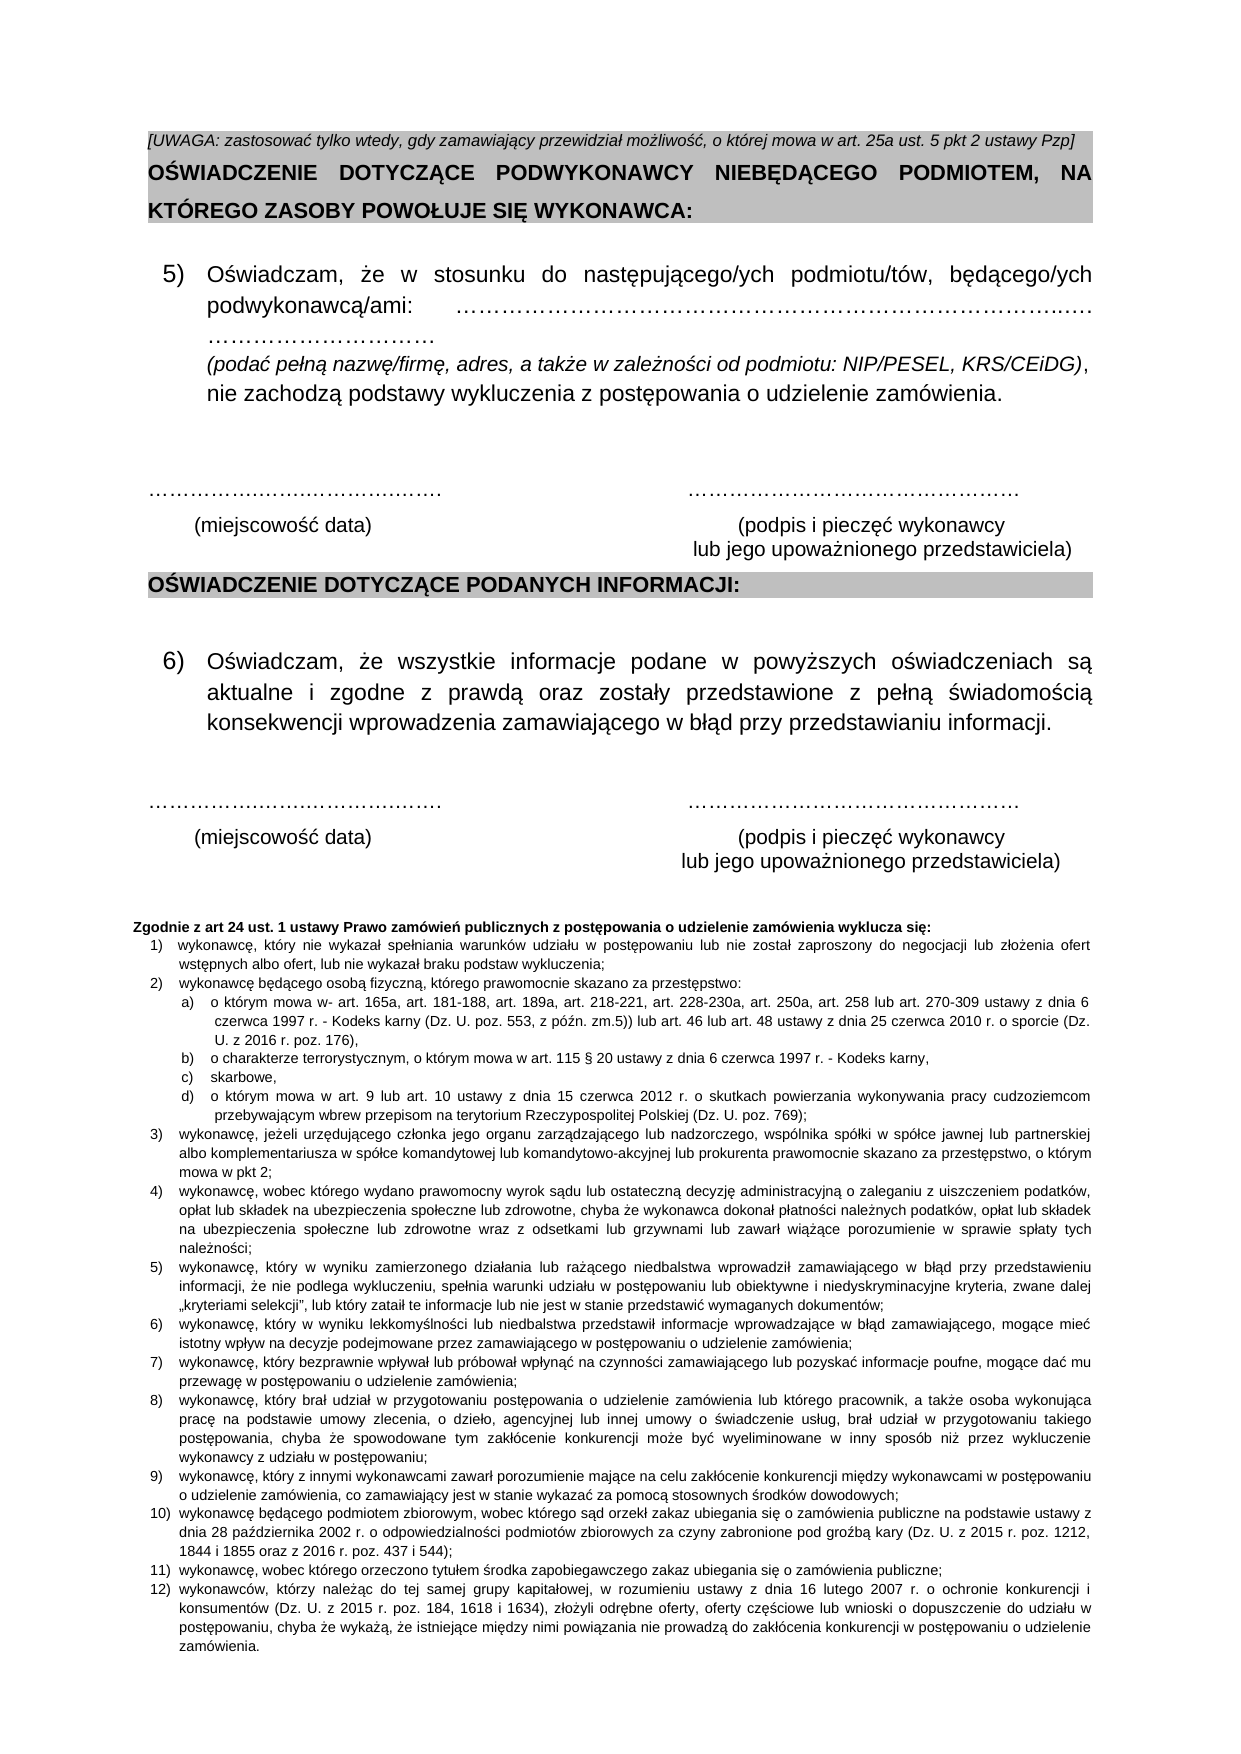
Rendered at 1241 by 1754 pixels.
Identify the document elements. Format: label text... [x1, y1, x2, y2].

list wykonawcę będącego osobą fizyczną, którego prawomocnie skazano za przestępstwo: [150, 973, 1093, 992]
list wykonawców, którzy należąc do tej samej grupy kapitałowej, w rozumieniu ustawy z dnia 16 lutego 2007 r. o ochronie konkurencji i konsumentów (Dz. U. z 2015 r. poz. 184, 1618 i 1634), złożyli odrębne oferty, oferty częściowe lub wnioski o dopuszczenie do udziału w postępowaniu, chyba że wykażą, że istniejące między nimi powiązania nie prowadzą do zakłócenia konkurencji w postępowaniu o udzielenie zamówienia. [150, 1579, 1093, 1655]
list wykonawcę, który nie wykazał spełniania warunków udziału w postępowaniu lub nie został zaproszony do negocjacji lub złożenia ofert wstępnych albo ofert, lub nie wykazał braku podstaw wykluczenia; [150, 935, 1093, 973]
list wykonawcę będącego podmiotem zbiorowym, wobec którego sąd orzekł zakaz ubiegania się o zamówienia publiczne na podstawie ustawy z dnia 28 października 2002 r. o odpowiedzialności podmiotów zbiorowych za czyny zabronione pod groźbą kary (Dz. U. z 2015 r. poz. 1212, 1844 i 1855 oraz z 2016 r. poz. 437 i 544); [150, 1504, 1093, 1561]
text (miejscowość data) (podpis i pieczęć wykonawcy [148, 512, 1093, 536]
list wykonawcę, który bezprawnie wpływał lub próbował wpłynąć na czynności zamawiającego lub pozyskać informacje poufne, mogące dać mu przewagę w postępowaniu o udzielenie zamówienia; [150, 1352, 1093, 1390]
text lub jego upoważnionego przedstawiciela) [148, 536, 1093, 560]
text …………….…….………….……. ………………………………………… [148, 789, 1093, 813]
text lub jego upoważnionego przedstawiciela) [148, 848, 1093, 872]
list o charakterze terrorystycznym, o którym mowa w art. 115 § 20 ustawy z dnia 6 czerwca 1997 r. - Kodeks karny, [181, 1049, 1093, 1068]
list wykonawcę, który w wyniku lekkomyślności lub niedbalstwa przedstawił informacje wprowadzające w błąd zamawiającego, mogące mieć istotny wpływ na decyzje podejmowane przez zamawiającego w postępowaniu o udzielenie zamówienia; [150, 1314, 1093, 1352]
list Oświadczam, że wszystkie informacje podane w powyższych oświadczeniach są aktualne i zgodne z prawdą oraz zostały przedstawione z pełną świadomością konsekwencji wprowadzenia zamawiającego w błąd przy przedstawianiu informacji. [162, 646, 1093, 735]
list Oświadczam, że w stosunku do następującego/ych podmiotu/tów, będącego/ych podwykonawcą/ami: ……………………………………………………………………..….………………………… [162, 259, 1093, 348]
text Zgodnie z art 24 ust. 1 ustawy Prawo zamówień publicznych z postępowania o udzielenie zamówienia wyklucza się: [133, 920, 1093, 935]
list skarbowe, [181, 1068, 1093, 1087]
list wykonawcę, jeżeli urzędującego członka jego organu zarządzającego lub nadzorczego, wspólnika spółki w spółce jawnej lub partnerskiej albo komplementariusza w spółce komandytowej lub komandytowo-akcyjnej lub prokurenta prawomocnie skazano za przestępstwo, o którym mowa w pkt 2; [150, 1124, 1093, 1181]
list o którym mowa w- art. 165a, art. 181-188, art. 189a, art. 218-221, art. 228-230a, art. 250a, art. 258 lub art. 270-309 ustawy z dnia 6 czerwca 1997 r. - Kodeks karny (Dz. U. poz. 553, z późn. zm.5)) lub art. 46 lub art. 48 ustawy z dnia 25 czerwca 2010 r. o sporcie (Dz. U. z 2016 r. poz. 176), [181, 992, 1093, 1049]
text (miejscowość data) (podpis i pieczęć wykonawcy [148, 824, 1093, 848]
text [UWAGA: zastosować tylko wtedy, gdy zamawiający przewidział możliwość, o której mowa w art. 25a ust. 5 pkt 2 ustawy Pzp] [148, 131, 1093, 150]
list wykonawcę, wobec którego orzeczono tytułem środka zapobiegawczego zakaz ubiegania się o zamówienia publiczne; [150, 1561, 1093, 1579]
text OŚWIADCZENIE DOTYCZĄCE PODWYKONAWCY NIEBĘDĄCEGO PODMIOTEM, NA KTÓREGO ZASOBY POWOŁUJE SIĘ WYKONAWCA: [148, 160, 1093, 223]
list (podać pełną nazwę/firmę, adres, a także w zależności od podmiotu: NIP/PESEL, KRS/CEiDG), [207, 352, 1093, 376]
list wykonawcę, który w wyniku zamierzonego działania lub rażącego niedbalstwa wprowadził zamawiającego w błąd przy przedstawieniu informacji, że nie podlega wykluczeniu, spełnia warunki udziału w postępowaniu lub obiektywne i niedyskryminacyjne kryteria, zwane dalej „kryteriami selekcji”, lub który zataił te informacje lub nie jest w stanie przedstawić wymaganych dokumentów; [150, 1257, 1093, 1314]
list wykonawcę, który z innymi wykonawcami zawarł porozumienie mające na celu zakłócenie konkurencji między wykonawcami w postępowaniu o udzielenie zamówienia, co zamawiający jest w stanie wykazać za pomocą stosownych środków dowodowych; [150, 1466, 1093, 1504]
list o którym mowa w art. 9 lub art. 10 ustawy z dnia 15 czerwca 2012 r. o skutkach powierzania wykonywania pracy cudzoziemcom przebywającym wbrew przepisom na terytorium Rzeczypospolitej Polskiej (Dz. U. poz. 769); [181, 1087, 1093, 1124]
list wykonawcę, który brał udział w przygotowaniu postępowania o udzielenie zamówienia lub którego pracownik, a także osoba wykonująca pracę na podstawie umowy zlecenia, o dzieło, agencyjnej lub innej umowy o świadczenie usług, brał udział w przygotowaniu takiego postępowania, chyba że spowodowane tym zakłócenie konkurencji może być wyeliminowane w inny sposób niż przez wykluczenie wykonawcy z udziału w postępowaniu; [150, 1390, 1093, 1466]
text OŚWIADCZENIE DOTYCZĄCE PODANYCH INFORMACJI: [148, 572, 1093, 598]
list nie zachodzą podstawy wykluczenia z postępowania o udzielenie zamówienia. [207, 380, 1093, 406]
text …………….…….………….……. ………………………………………… [148, 477, 1093, 501]
list wykonawcę, wobec którego wydano prawomocny wyrok sądu lub ostateczną decyzję administracyjną o zaleganiu z uiszczeniem podatków, opłat lub składek na ubezpieczenia społeczne lub zdrowotne, chyba że wykonawca dokonał płatności należnych podatków, opłat lub składek na ubezpieczenia społeczne lub zdrowotne wraz z odsetkami lub grzywnami lub zawarł wiążące porozumienie w sprawie spłaty tych należności; [150, 1181, 1093, 1257]
